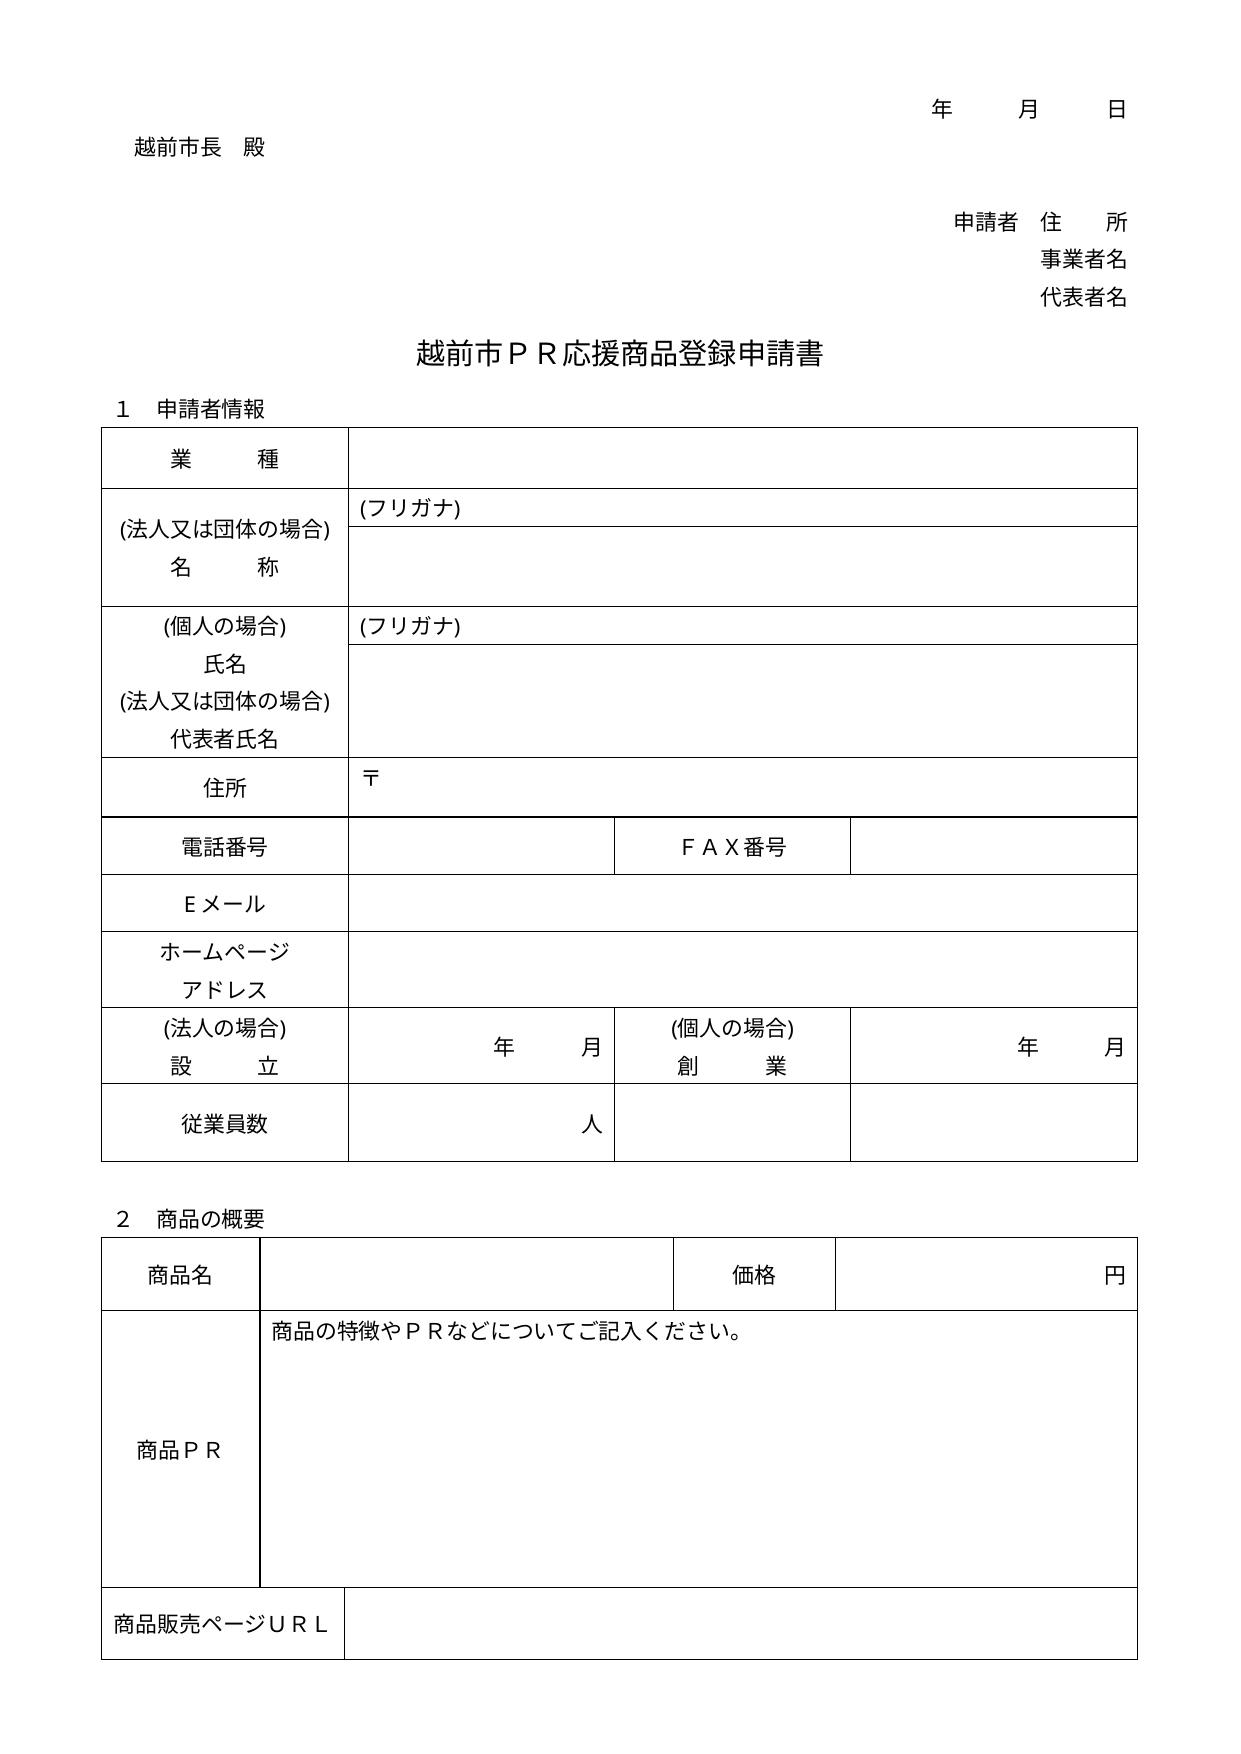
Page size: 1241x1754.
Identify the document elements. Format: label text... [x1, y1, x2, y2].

table_cell 年 月 [851, 1008, 1137, 1083]
table_cell (法人又は団体の場合) 名 称 [102, 489, 348, 606]
table_cell 電話番号 [102, 818, 348, 874]
table_header [349, 428, 1137, 487]
text 事業者名 [112, 239, 1128, 277]
table_cell 商品の特徴やＰＲなどについてご記入ください。 [261, 1311, 1137, 1587]
table_cell 住所 [102, 758, 348, 816]
text 代表者名 [112, 277, 1128, 314]
table_cell (フリガナ) [349, 607, 1137, 644]
table_cell [349, 527, 1137, 606]
table_header 業 種 [102, 428, 348, 487]
table_cell 商品販売ページＵＲＬ [102, 1588, 344, 1659]
table_header 商品名 [102, 1238, 259, 1310]
table_cell [349, 818, 614, 874]
text 申請者 住 所 [112, 202, 1128, 239]
table_cell [615, 1084, 850, 1161]
table_cell 従業員数 [102, 1084, 348, 1161]
table_cell [349, 645, 1137, 757]
text 越前市ＰＲ応援商品登録申請書 [112, 314, 1128, 389]
table_cell [349, 932, 1137, 1007]
text １ 申請者情報 [112, 389, 1128, 427]
table_cell 人 [349, 1084, 614, 1161]
table_cell 年 月 [349, 1008, 614, 1083]
table_cell ＦＡＸ番号 [615, 818, 850, 874]
table_header [261, 1238, 673, 1310]
text ２ 商品の概要 [112, 1199, 1128, 1237]
table_cell Eメール [102, 875, 348, 931]
table_cell (個人の場合) 創 業 [615, 1008, 850, 1083]
table_header 価格 [674, 1238, 835, 1310]
table_cell [851, 818, 1137, 874]
text 年 月 日 [112, 89, 1128, 127]
table_cell (フリガナ) [349, 489, 1137, 526]
table_cell [851, 1084, 1137, 1161]
table_cell ホームページ アドレス [102, 932, 348, 1007]
table_cell [349, 875, 1137, 931]
table_cell (個人の場合) 氏名 (法人又は団体の場合) 代表者氏名 [102, 607, 348, 757]
table_cell [345, 1588, 1137, 1659]
table_cell (法人の場合) 設 立 [102, 1008, 348, 1083]
table_cell 商品ＰＲ [102, 1311, 259, 1587]
table_cell 〒 [349, 758, 1137, 816]
text 越前市長 殿 [112, 127, 1128, 164]
table_header 円 [836, 1238, 1137, 1310]
